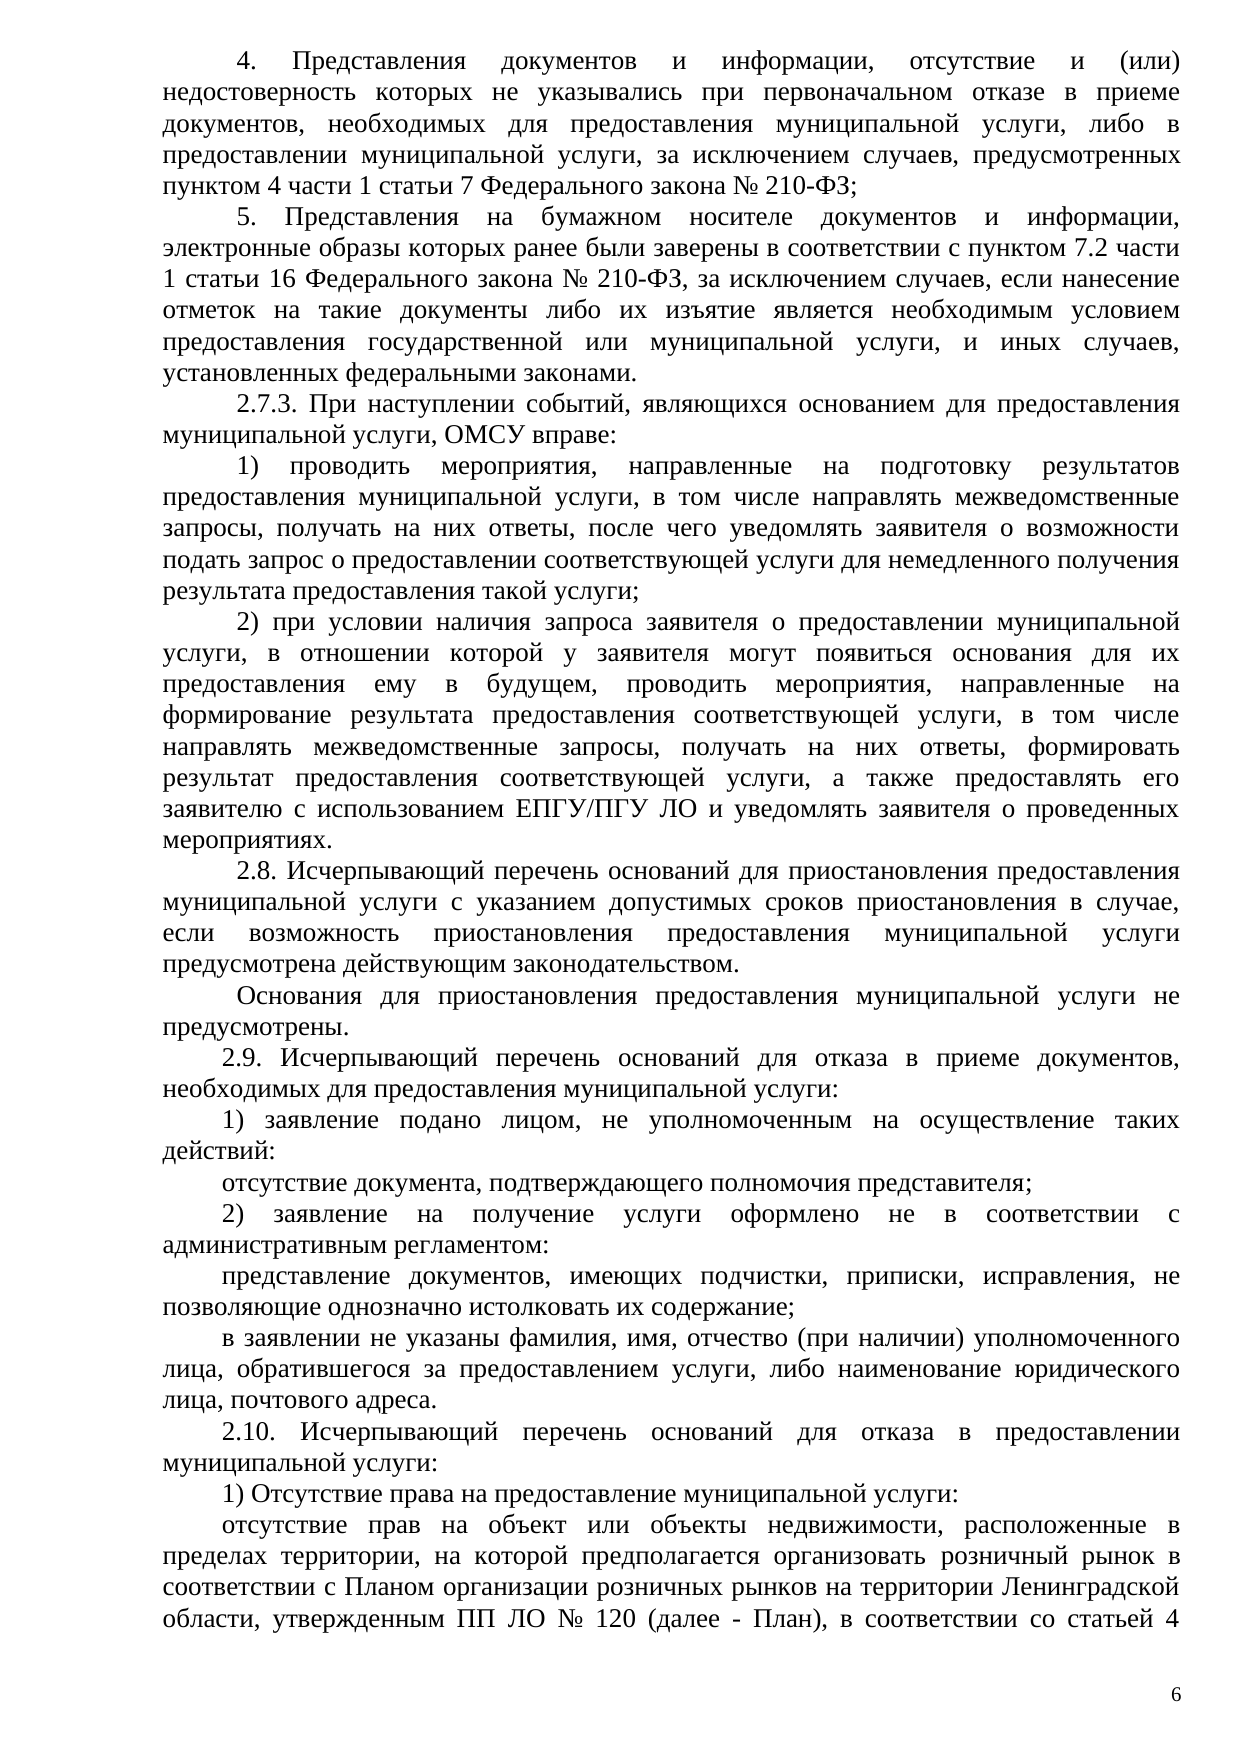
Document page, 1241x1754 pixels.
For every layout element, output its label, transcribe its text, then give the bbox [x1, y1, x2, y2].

text 2.7.3. При наступлении событий, являющихся основанием для предоставления муниципальной услуги, ОМСУ вправе: [162, 387, 1181, 449]
text 1) Отсутствие права на предоставление муниципальной услуги: [162, 1477, 1181, 1508]
text 1) заявление подано лицом, не уполномоченным на осуществление таких действий: [162, 1103, 1181, 1166]
text 2.9. Исчерпывающий перечень оснований для отказа в приеме документов, необходимых для предоставления муниципальной услуги: [162, 1041, 1181, 1103]
text 2) при условии наличия запроса заявителя о предоставлении муниципальной услуги, в отношении которой у заявителя могут появиться основания для их предоставления ему в будущем, проводить мероприятия, направленные на формирование результата предоставления соответствующей услуги, в том числе направлять межведомственные запросы, получать на них ответы, формировать результат предоставления соответствующей услуги, а также предоставлять его заявителю с использованием ЕПГУ/ПГУ ЛО и уведомлять заявителя о проведенных мероприятиях. [162, 605, 1181, 854]
text представление документов, имеющих подчистки, приписки, исправления, не позволяющие однозначно истолковать их содержание; [162, 1259, 1181, 1321]
text 5. Представления на бумажном носителе документов и информации, электронные образы которых ранее были заверены в соответствии с пунктом 7.2 части 1 статьи 16 Федерального закона № 210-ФЗ, за исключением случаев, если нанесение отметок на такие документы либо их изъятие является необходимым условием предоставления государственной или муниципальной услуги, и иных случаев, установленных федеральными законами. [162, 200, 1181, 387]
text 2.8. Исчерпывающий перечень оснований для приостановления предоставления муниципальной услуги с указанием допустимых сроков приостановления в случае, если возможность приостановления предоставления муниципальной услуги предусмотрена действующим законодательством. [162, 854, 1181, 979]
text 2) заявление на получение услуги оформлено не в соответствии с административным регламентом: [162, 1197, 1181, 1259]
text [162, 1508, 1181, 1633]
text 4. Представления документов и информации, отсутствие и (или) недостоверность которых не указывались при первоначальном отказе в приеме документов, необходимых для предоставления муниципальной услуги, либо в предоставлении муниципальной услуги, за исключением случаев, предусмотренных пунктом 4 части 1 статьи 7 Федерального закона № 210-ФЗ; [162, 44, 1181, 200]
text в заявлении не указаны фамилия, имя, отчество (при наличии) уполномоченного лица, обратившегося за предоставлением услуги, либо наименование юридического лица, почтового адреса. [162, 1321, 1181, 1415]
text 1) проводить мероприятия, направленные на подготовку результатов предоставления муниципальной услуги, в том числе направлять межведомственные запросы, получать на них ответы, после чего уведомлять заявителя о возможности подать запрос о предоставлении соответствующей услуги для немедленного получения результата предоставления такой услуги; [162, 449, 1181, 605]
text 2.10. Исчерпывающий перечень оснований для отказа в предоставлении муниципальной услуги: [162, 1415, 1181, 1477]
text отсутствие документа, подтверждающего полномочия представителя; [162, 1166, 1181, 1197]
text Основания для приостановления предоставления муниципальной услуги не предусмотрены. [162, 979, 1181, 1041]
